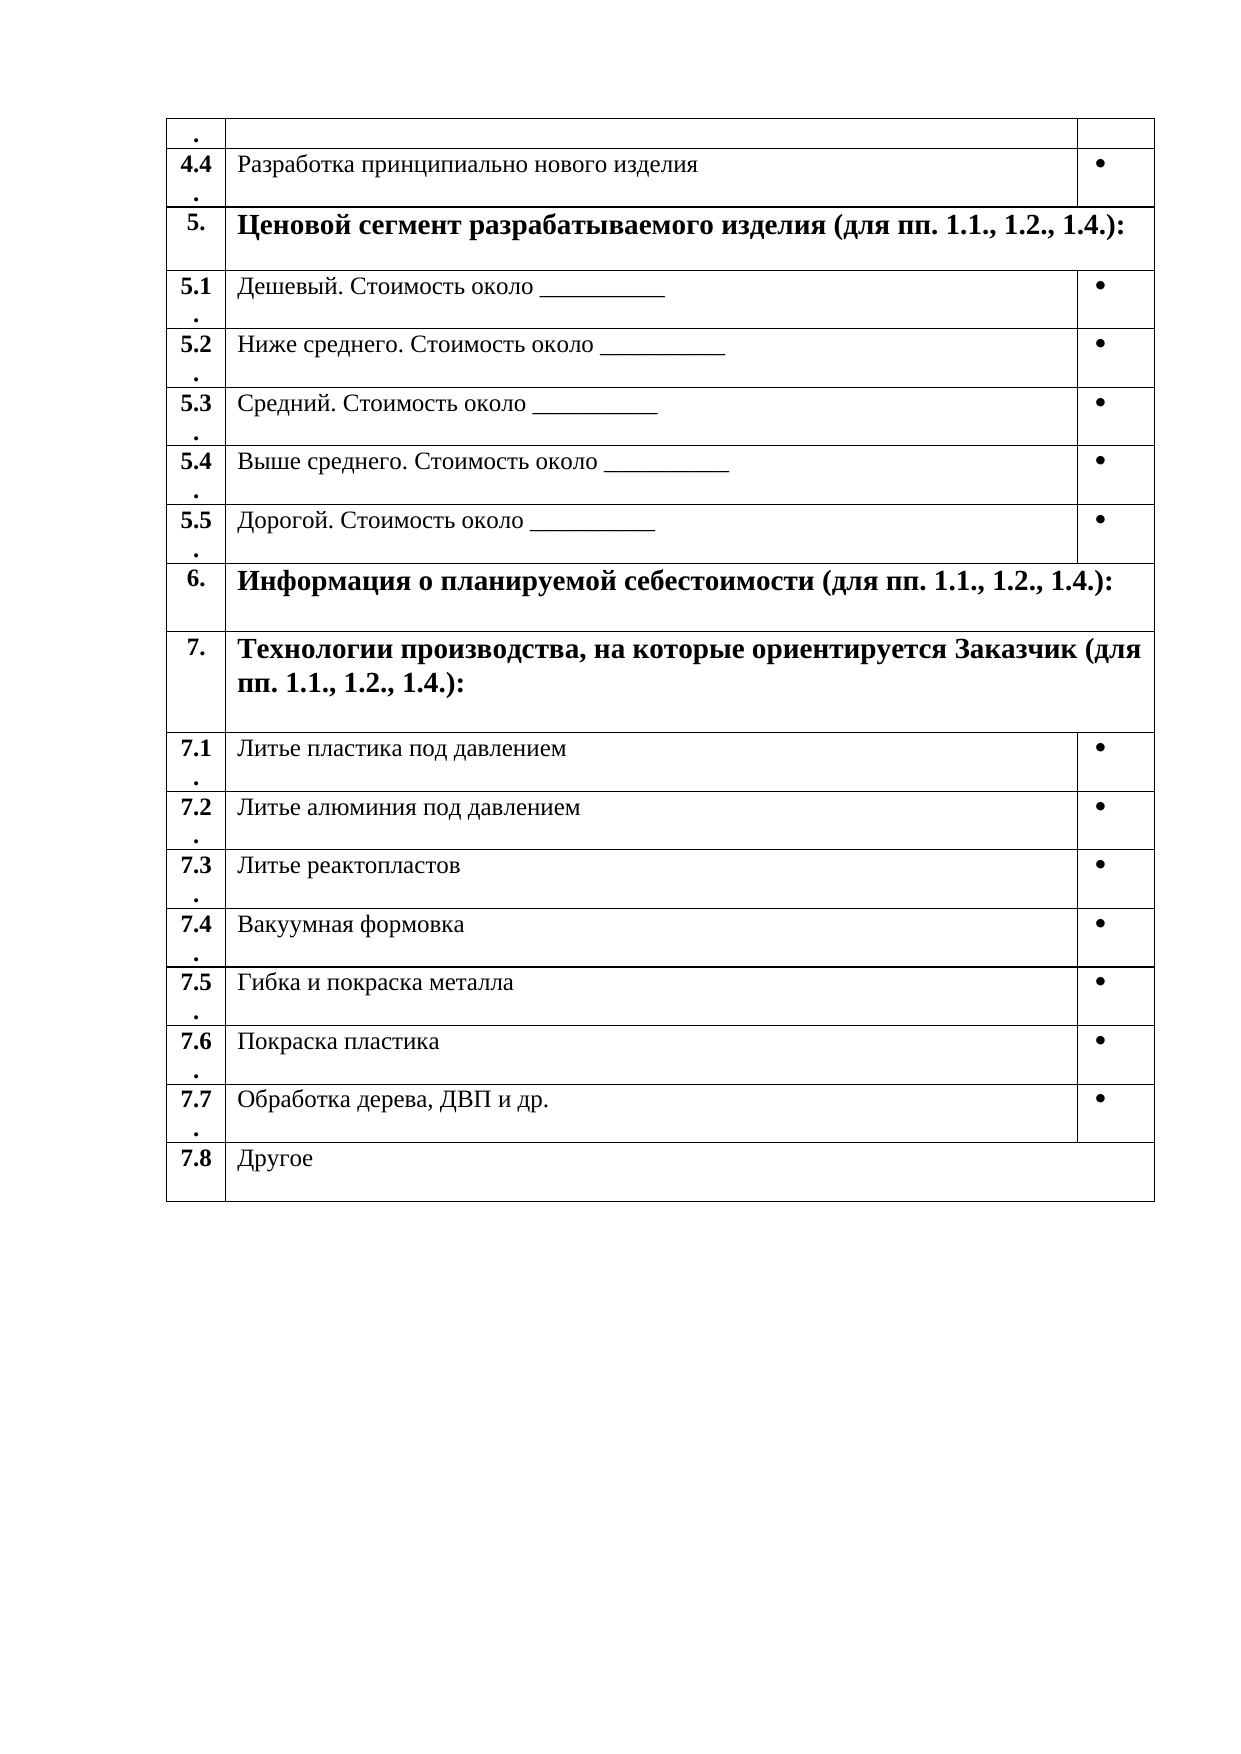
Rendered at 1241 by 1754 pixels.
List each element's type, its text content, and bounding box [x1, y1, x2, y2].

table_cell Гибка и покраска металла [226, 968, 1077, 1025]
table_cell Дорогой. Стоимость около __________ [226, 505, 1077, 562]
table_cell Литье реактопластов [226, 850, 1077, 908]
table_cell [1078, 850, 1154, 908]
table_cell [1078, 1085, 1154, 1142]
table_cell [1078, 149, 1154, 206]
table_cell 5.4. [167, 446, 225, 504]
table_cell [1078, 792, 1154, 849]
table_cell Вакуумная формовка [226, 909, 1077, 966]
table_cell 5.1. [167, 271, 225, 328]
table_cell 7. [167, 632, 225, 732]
table_cell [1078, 388, 1154, 445]
table_cell 4.3. [167, 119, 225, 148]
table_cell Выше среднего. Стоимость около __________ [226, 446, 1077, 504]
table_cell Покраска пластика [226, 1026, 1077, 1083]
table_cell 7.3. [167, 850, 225, 908]
table_cell Ниже среднего. Стоимость около __________ [226, 329, 1077, 387]
table_cell 7.8 [167, 1143, 225, 1201]
table_cell 5.5. [167, 505, 225, 562]
table_cell Дешевый. Стоимость около __________ [226, 271, 1077, 328]
table_cell [1078, 968, 1154, 1025]
table_cell 5. [167, 208, 225, 270]
table_cell 7.2. [167, 792, 225, 849]
table_cell 7.1. [167, 733, 225, 791]
table_cell 7.4. [167, 909, 225, 966]
table_cell Разработка принципиально нового изделия [226, 149, 1077, 206]
table_cell Литье пластика под давлением [226, 733, 1077, 791]
table_cell 7.7. [167, 1085, 225, 1142]
table_cell [1078, 119, 1154, 148]
table_cell Технологии производства, на которые ориентируется Заказчик (для пп. 1.1., 1.2., 1.4.): [226, 632, 1154, 732]
table_cell Обработка дерева, ДВП и др. [226, 1085, 1077, 1142]
table_cell 6. [167, 564, 225, 631]
table_cell 7.6. [167, 1026, 225, 1083]
table_cell [1078, 446, 1154, 504]
table_cell Ценовой сегмент разрабатываемого изделия (для пп. 1.1., 1.2., 1.4.): [226, 208, 1154, 270]
table_cell Литье алюминия под давлением [226, 792, 1077, 849]
table_cell 5.2. [167, 329, 225, 387]
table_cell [226, 119, 1077, 148]
table_cell 7.5. [167, 968, 225, 1025]
table_cell [1078, 505, 1154, 562]
table_cell [1078, 329, 1154, 387]
table_cell [1078, 909, 1154, 966]
table_cell Средний. Стоимость около __________ [226, 388, 1077, 445]
table_cell Информация о планируемой себестоимости (для пп. 1.1., 1.2., 1.4.): [226, 564, 1154, 631]
table_cell [1078, 1026, 1154, 1083]
table_cell Другое [226, 1143, 1154, 1201]
table_cell [1078, 271, 1154, 328]
table_cell [1078, 733, 1154, 791]
table_cell 5.3. [167, 388, 225, 445]
table_cell 4.4. [167, 149, 225, 206]
